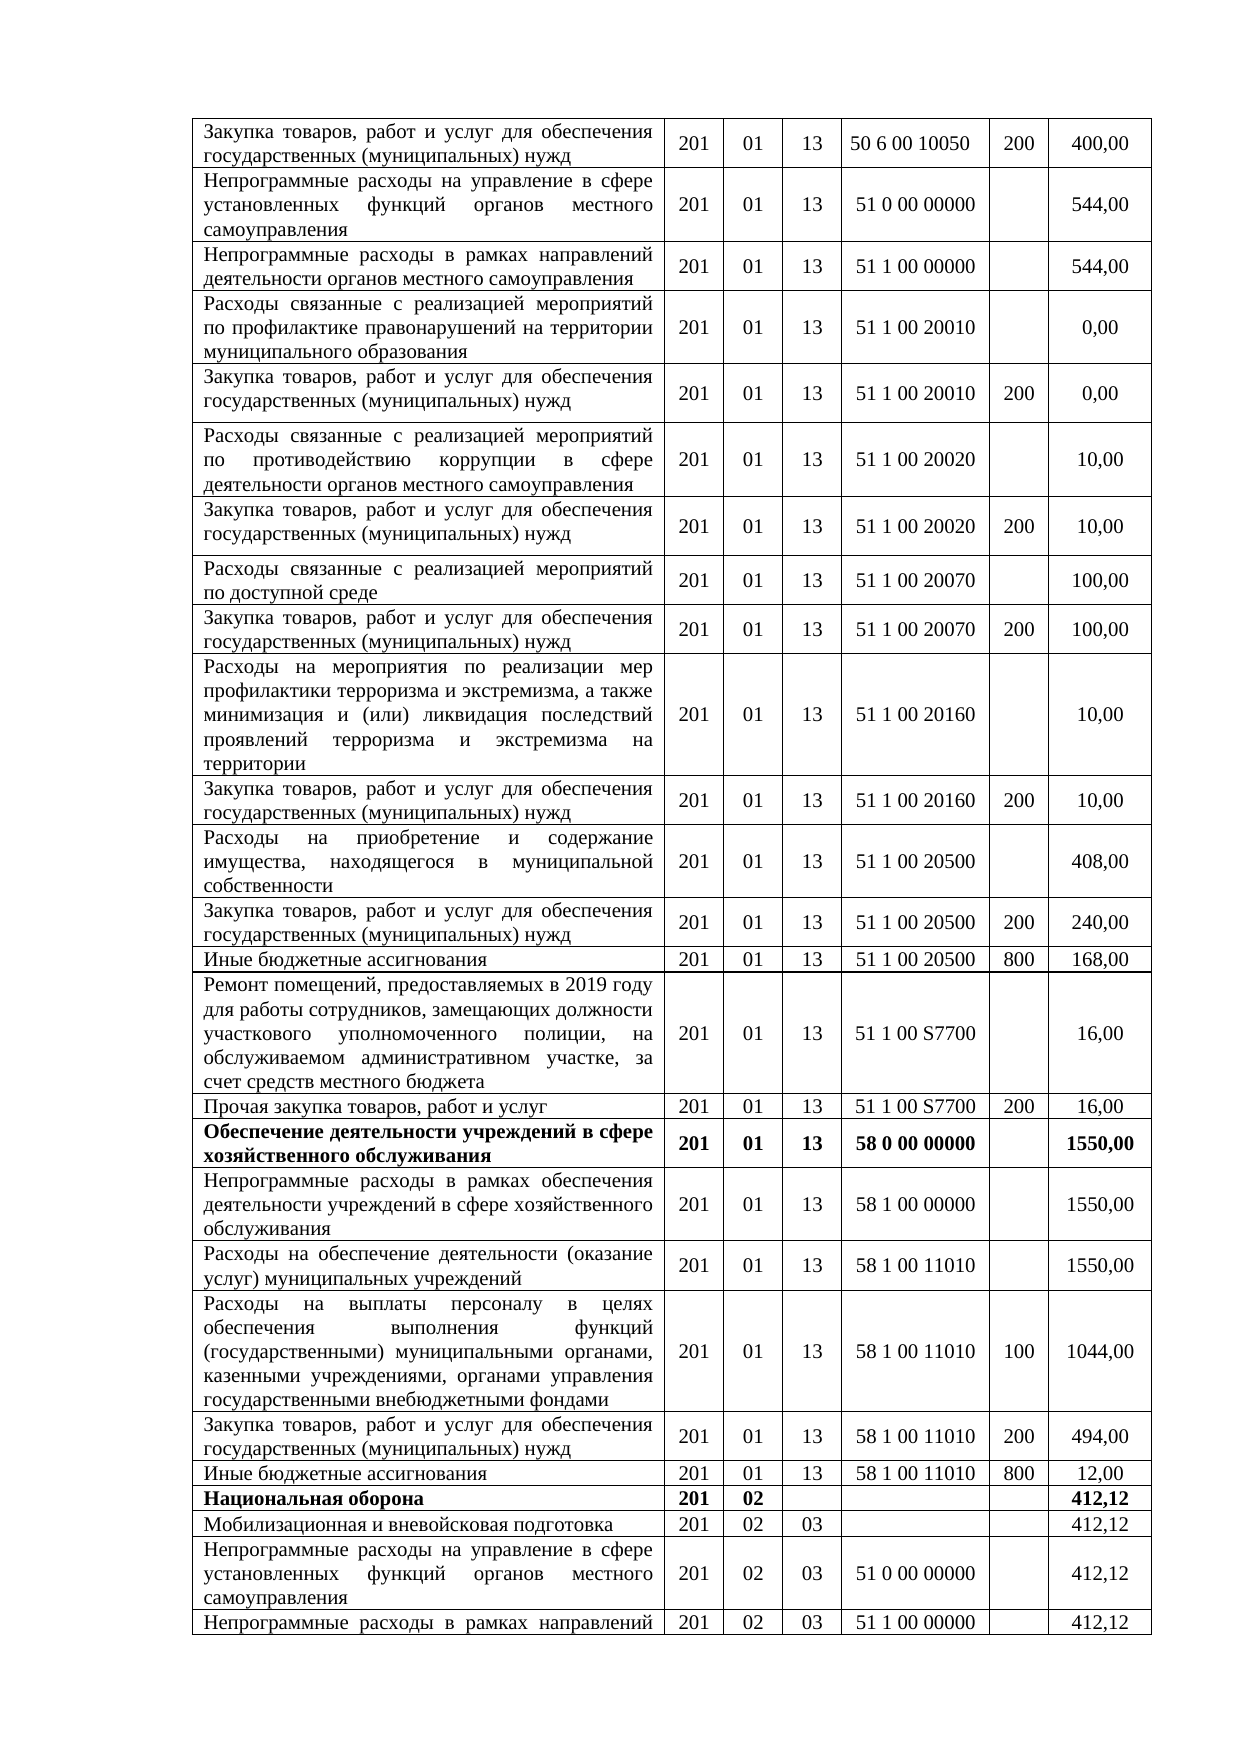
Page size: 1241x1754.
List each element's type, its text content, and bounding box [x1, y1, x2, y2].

table_cell 408,00 [1049, 825, 1151, 897]
table_cell 01 [724, 1461, 782, 1485]
table_cell Ремонт помещений, предоставляемых в 2019 году для работы сотрудников, замещающих должности участкового уполномоченного полиции, на обслуживаемом административном участке, за счет средств местного бюджета [193, 973, 664, 1093]
table_cell 01 [724, 825, 782, 897]
table_cell 201 [665, 1412, 723, 1460]
table_cell Закупка товаров, работ и услуг для обеспечения государственных (муниципальных) нужд [193, 776, 664, 824]
table_cell 58 1 00 11010 [842, 1412, 989, 1460]
table_cell 13 [783, 947, 841, 971]
table_cell 201 [665, 825, 723, 897]
table_cell Иные бюджетные ассигнования [193, 947, 664, 971]
table_cell Закупка товаров, работ и услуг для обеспечения государственных (муниципальных) нужд [193, 497, 664, 555]
table_cell Национальная оборона [193, 1486, 664, 1510]
table_cell [842, 1511, 989, 1536]
table_cell Расходы на мероприятия по реализации мер профилактики терроризма и экстремизма, а также минимизация и (или) ликвидация последствий проявлений терроризма и экстремизма на территории [193, 654, 664, 774]
table_cell [990, 1241, 1048, 1289]
table_cell 58 1 00 11010 [842, 1241, 989, 1289]
table_cell 1550,00 [1049, 1119, 1151, 1167]
table_cell 201 [665, 364, 723, 422]
table_cell 51 1 00 20500 [842, 898, 989, 946]
table_cell 58 1 00 11010 [842, 1291, 989, 1411]
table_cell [193, 1610, 664, 1634]
table_cell Расходы связанные с реализацией мероприятий по противодействию коррупции в сфере деятельности органов местного самоуправления [193, 423, 664, 496]
table_cell 01 [724, 556, 782, 604]
table_cell 201 [665, 947, 723, 971]
table_cell 201 [665, 242, 723, 290]
table_cell 13 [783, 973, 841, 1093]
table_cell 201 [665, 423, 723, 496]
table_cell 58 0 00 00000 [842, 1119, 989, 1167]
table_cell 201 [665, 1291, 723, 1411]
table_cell Непрограммные расходы на управление в сфере установленных функций органов местного самоуправления [193, 1537, 664, 1609]
table_cell 13 [783, 1119, 841, 1167]
table_cell 201 [665, 168, 723, 241]
table_cell 01 [724, 1119, 782, 1167]
table_cell 13 [783, 168, 841, 241]
table_cell 168,00 [1049, 947, 1151, 971]
table_cell 51 1 00 00000 [842, 242, 989, 290]
table_cell 51 1 00 20160 [842, 654, 989, 774]
table_cell 50 6 00 10050 [842, 119, 989, 167]
table_cell 02 [724, 1486, 782, 1510]
table_cell [990, 1119, 1048, 1167]
table_cell 01 [724, 654, 782, 774]
table_cell [990, 556, 1048, 604]
table_cell [990, 423, 1048, 496]
table_cell [990, 654, 1048, 774]
table_cell 1550,00 [1049, 1168, 1151, 1240]
table_cell Непрограммные расходы на управление в сфере установленных функций органов местного самоуправления [193, 168, 664, 241]
table_cell [990, 1537, 1048, 1609]
table_cell [842, 1486, 989, 1510]
table_cell 51 1 00 20500 [842, 947, 989, 971]
table_cell Мобилизационная и вневойсковая подготовка [193, 1511, 664, 1536]
table_cell 201 [665, 1537, 723, 1609]
table_cell 544,00 [1049, 168, 1151, 241]
table_cell 201 [665, 1241, 723, 1289]
table_cell 01 [724, 497, 782, 555]
table_cell 51 1 00 S7700 [842, 973, 989, 1093]
table_cell 201 [665, 973, 723, 1093]
table_cell 01 [724, 1291, 782, 1411]
table_cell 13 [783, 119, 841, 167]
table_cell 100 [990, 1291, 1048, 1411]
table_cell 201 [665, 776, 723, 824]
table_cell 0,00 [1049, 364, 1151, 422]
table_cell 13 [783, 1168, 841, 1240]
table_cell 400,00 [1049, 119, 1151, 167]
table_cell 51 1 00 20010 [842, 364, 989, 422]
table_cell [990, 1486, 1048, 1510]
table_cell 200 [990, 1094, 1048, 1118]
table_cell 201 [665, 1486, 723, 1510]
table_cell 10,00 [1049, 423, 1151, 496]
table_cell 13 [783, 1412, 841, 1460]
table_cell 10,00 [1049, 776, 1151, 824]
table_cell 544,00 [1049, 242, 1151, 290]
table_cell 16,00 [1049, 973, 1151, 1093]
table_cell 412,12 [1049, 1511, 1151, 1536]
table_cell 01 [724, 423, 782, 496]
table_cell 201 [665, 1511, 723, 1536]
table_cell 201 [665, 605, 723, 653]
table_cell 01 [724, 291, 782, 363]
table_cell 201 [665, 1119, 723, 1167]
table_cell 02 [724, 1511, 782, 1536]
table_cell 412,12 [1049, 1486, 1151, 1510]
table_cell 13 [783, 423, 841, 496]
table_cell Расходы на приобретение и содержание имущества, находящегося в муниципальной собственности [193, 825, 664, 897]
table_cell Закупка товаров, работ и услуг для обеспечения государственных (муниципальных) нужд [193, 898, 664, 946]
table_cell 01 [724, 947, 782, 971]
table_cell [990, 825, 1048, 897]
table_cell 51 1 00 20500 [842, 825, 989, 897]
table_cell 201 [665, 556, 723, 604]
table_cell 13 [783, 1241, 841, 1289]
table_cell 58 1 00 11010 [842, 1461, 989, 1485]
table_cell 201 [665, 898, 723, 946]
table_cell 51 1 00 20070 [842, 605, 989, 653]
table_cell [990, 1168, 1048, 1240]
table_cell 01 [724, 973, 782, 1093]
table_cell 200 [990, 1412, 1048, 1460]
table_cell 01 [724, 1241, 782, 1289]
table_cell 51 1 00 20020 [842, 497, 989, 555]
table_cell Расходы связанные с реализацией мероприятий по профилактике правонарушений на территории муниципального образования [193, 291, 664, 363]
table_cell 13 [783, 1461, 841, 1485]
table_cell 200 [990, 898, 1048, 946]
table_cell 201 [665, 497, 723, 555]
table_cell 13 [783, 556, 841, 604]
table_cell 13 [783, 825, 841, 897]
table_cell 01 [724, 898, 782, 946]
table_cell 494,00 [1049, 1412, 1151, 1460]
table_cell 1044,00 [1049, 1291, 1151, 1411]
table_cell Расходы на обеспечение деятельности (оказание услуг) муниципальных учреждений [193, 1241, 664, 1289]
table_cell 03 [783, 1537, 841, 1609]
table_cell Расходы связанные с реализацией мероприятий по доступной среде [193, 556, 664, 604]
table_cell 01 [724, 776, 782, 824]
table_cell 201 [665, 1094, 723, 1118]
table_cell 13 [783, 497, 841, 555]
table_cell 13 [783, 605, 841, 653]
table_cell [990, 291, 1048, 363]
table_cell 13 [783, 1291, 841, 1411]
table_cell 240,00 [1049, 898, 1151, 946]
table_cell 01 [724, 168, 782, 241]
table_cell Закупка товаров, работ и услуг для обеспечения государственных (муниципальных) нужд [193, 364, 664, 422]
table_cell 01 [724, 242, 782, 290]
table_cell 01 [724, 364, 782, 422]
table_cell 13 [783, 776, 841, 824]
table_cell 800 [990, 1461, 1048, 1485]
table_cell 13 [783, 654, 841, 774]
table_cell 03 [783, 1610, 841, 1634]
table_cell 02 [724, 1537, 782, 1609]
table_cell 03 [783, 1511, 841, 1536]
table_cell 13 [783, 364, 841, 422]
table_cell 13 [783, 242, 841, 290]
table_cell Иные бюджетные ассигнования [193, 1461, 664, 1485]
table_cell 1550,00 [1049, 1241, 1151, 1289]
table_cell 201 [665, 291, 723, 363]
table_cell Непрограммные расходы в рамках направлений деятельности органов местного самоуправления [193, 242, 664, 290]
table_cell [990, 1511, 1048, 1536]
table_cell 51 1 00 20160 [842, 776, 989, 824]
table_cell 201 [665, 119, 723, 167]
table_cell 201 [665, 654, 723, 774]
table_cell 10,00 [1049, 497, 1151, 555]
table_cell 01 [724, 1412, 782, 1460]
table_cell [990, 1610, 1048, 1634]
table_cell 10,00 [1049, 654, 1151, 774]
table_cell Прочая закупка товаров, работ и услуг [193, 1094, 664, 1118]
table_cell [990, 973, 1048, 1093]
table_cell 200 [990, 776, 1048, 824]
table_cell 01 [724, 605, 782, 653]
table_cell 51 1 00 S7700 [842, 1094, 989, 1118]
table_cell 201 [665, 1610, 723, 1634]
table_cell 13 [783, 898, 841, 946]
table_cell 51 1 00 20020 [842, 423, 989, 496]
table_cell 51 0 00 00000 [842, 1537, 989, 1609]
table_cell 100,00 [1049, 556, 1151, 604]
table_cell 01 [724, 119, 782, 167]
table_cell [990, 168, 1048, 241]
table_cell 200 [990, 605, 1048, 653]
table_cell 01 [724, 1168, 782, 1240]
table_cell 0,00 [1049, 291, 1151, 363]
table_cell 51 1 00 20070 [842, 556, 989, 604]
table_cell 201 [665, 1461, 723, 1485]
table_cell Обеспечение деятельности учреждений в сфере хозяйственного обслуживания [193, 1119, 664, 1167]
table_cell 201 [665, 1168, 723, 1240]
table_cell 412,12 [1049, 1537, 1151, 1609]
table_cell 51 0 00 00000 [842, 168, 989, 241]
table_cell 58 1 00 00000 [842, 1168, 989, 1240]
table_cell 51 1 00 20010 [842, 291, 989, 363]
table_cell 412,12 [1049, 1610, 1151, 1634]
table_cell 200 [990, 364, 1048, 422]
table_cell 200 [990, 497, 1048, 555]
table_cell 51 1 00 00000 [842, 1610, 989, 1634]
table_cell [783, 1486, 841, 1510]
table_cell 02 [724, 1610, 782, 1634]
table_cell 100,00 [1049, 605, 1151, 653]
table_cell 12,00 [1049, 1461, 1151, 1485]
table_cell Непрограммные расходы в рамках обеспечения деятельности учреждений в сфере хозяйственного обслуживания [193, 1168, 664, 1240]
table_cell 13 [783, 1094, 841, 1118]
table_cell Закупка товаров, работ и услуг для обеспечения государственных (муниципальных) нужд [193, 119, 664, 167]
table_cell 13 [783, 291, 841, 363]
table_cell Закупка товаров, работ и услуг для обеспечения государственных (муниципальных) нужд [193, 1412, 664, 1460]
table_cell 01 [724, 1094, 782, 1118]
table_cell 800 [990, 947, 1048, 971]
table_cell 16,00 [1049, 1094, 1151, 1118]
table_cell 200 [990, 119, 1048, 167]
table_cell Закупка товаров, работ и услуг для обеспечения государственных (муниципальных) нужд [193, 605, 664, 653]
table_cell [990, 242, 1048, 290]
